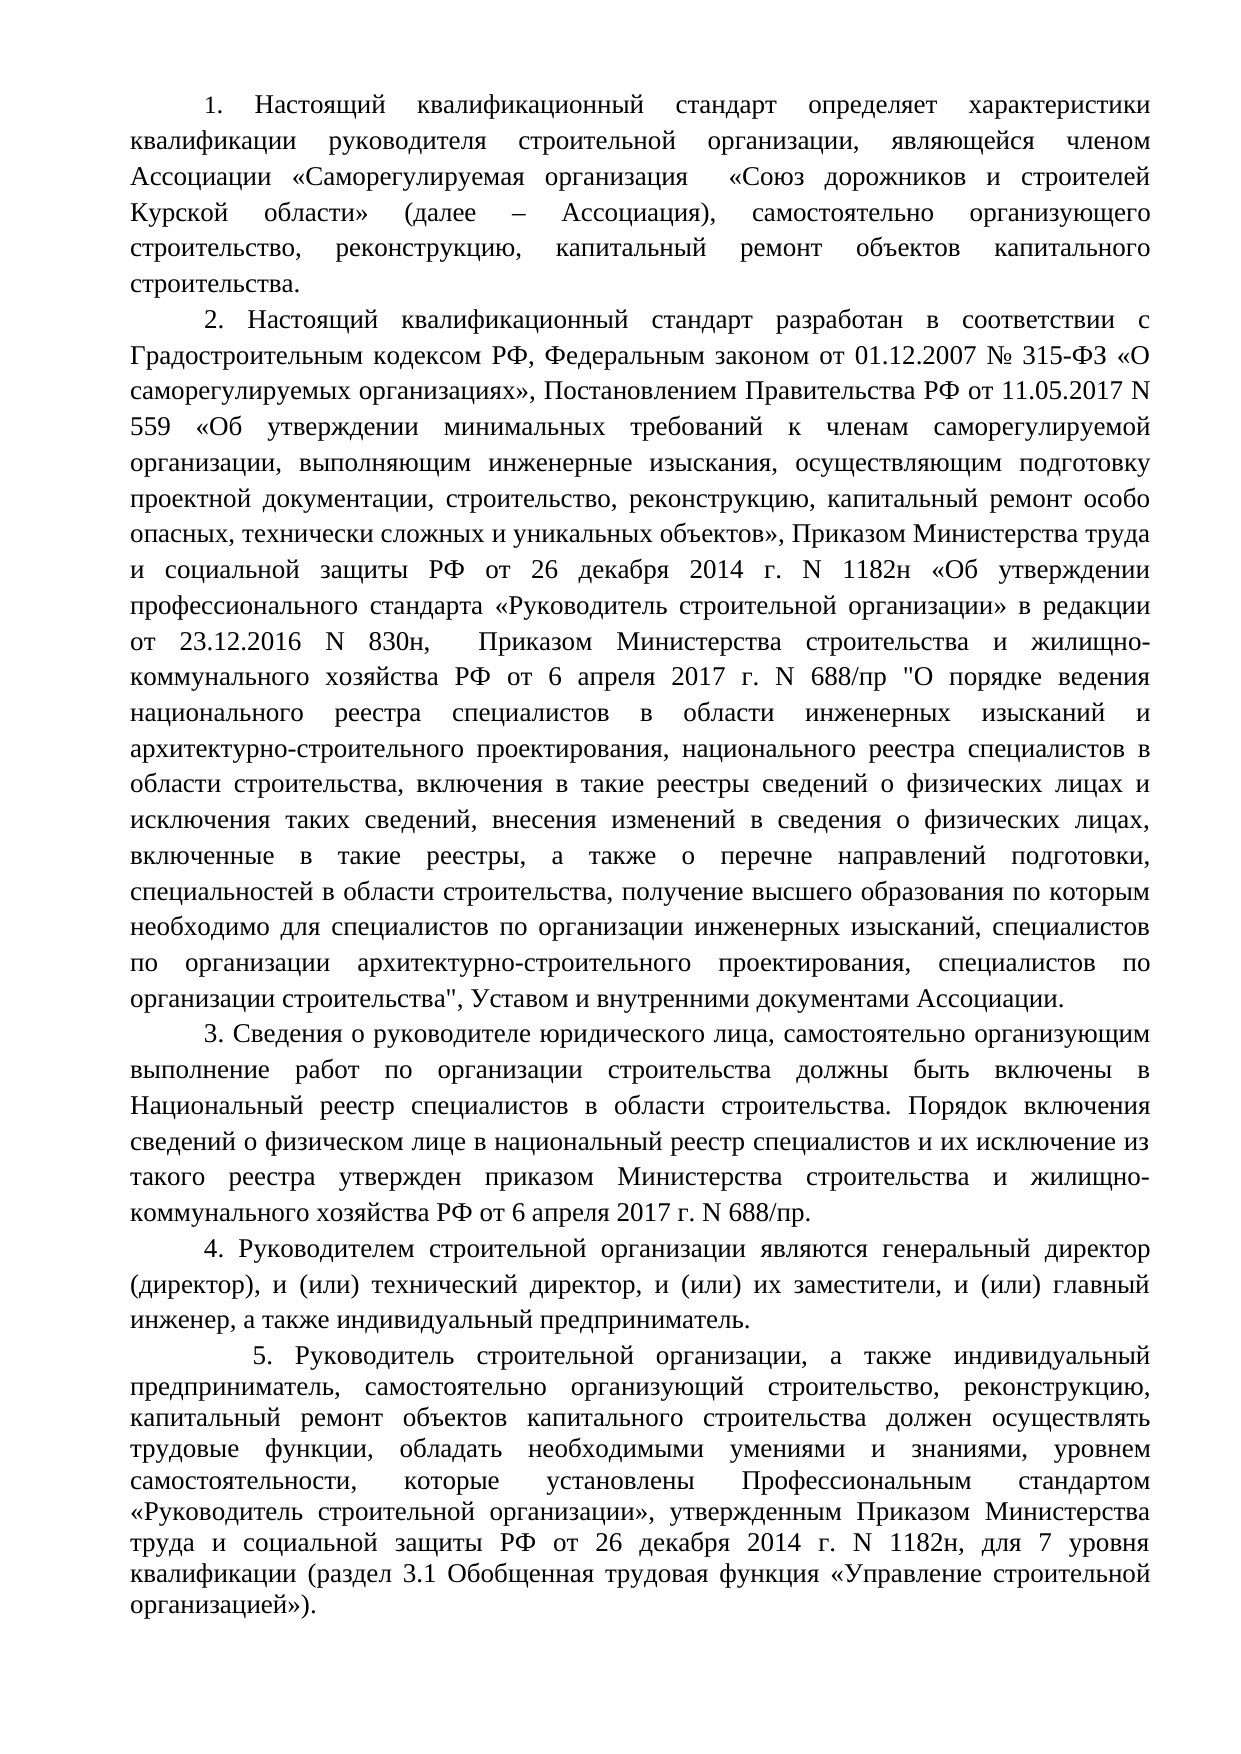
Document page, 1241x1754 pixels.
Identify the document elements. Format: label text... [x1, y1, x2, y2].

text 5. Руководитель строительной организации, а также индивидуальный предприниматель, самостоятельно организующий строительство, реконструкцию, капитальный ремонт объектов капитального строительства должен осуществлять трудовые функции, обладать необходимыми умениями и знаниями, уровнем самостоятельности, которые установлены Профессиональным стандартом «Руководитель строительной организации», утвержденным Приказом Министерства труда и социальной защиты РФ от 26 декабря 2014 г. N 1182н, для 7 уровня квалификации (раздел 3.1 Обобщенная трудовая функция «Управление строительной организацией»). [130, 1339, 1152, 1619]
text 1. Настоящий квалификационный стандарт определяет характеристики квалификации руководителя строительной организации, являющейся членом Ассоциации «Саморегулируемая организация «Союз дорожников и строителей Курской области» (далее – Ассоциация), самостоятельно организующего строительство, реконструкцию, капитальный ремонт объектов капитального строительства. [130, 89, 1152, 298]
text 4. Руководителем строительной организации являются генеральный директор (директор), и (или) технический директор, и (или) их заместители, и (или) главный инженер, а также индивидуальный предприниматель. [130, 1232, 1152, 1334]
text 3. Сведения о руководителе юридического лица, самостоятельно организующим выполнение работ по организации строительства должны быть включены в Национальный реестр специалистов в области строительства. Порядок включения сведений о физическом лице в национальный реестр специалистов и их исключение из такого реестра утвержден приказом Министерства строительства и жилищно-коммунального хозяйства РФ от 6 апреля 2017 г. N 688/пр. [130, 1018, 1152, 1227]
text 2. Настоящий квалификационный стандарт разработан в соответствии с Градостроительным кодексом РФ, Федеральным законом от 01.12.2007 № 315-ФЗ «О саморегулируемых организациях», Постановлением Правительства РФ от 11.05.2017 N 559 «Об утверждении минимальных требований к членам саморегулируемой организации, выполняющим инженерные изыскания, осуществляющим подготовку проектной документации, строительство, реконструкцию, капитальный ремонт особо опасных, технически сложных и уникальных объектов», Приказом Министерства труда и социальной защиты РФ от 26 декабря 2014 г. N 1182н «Об утверждении профессионального стандарта «Руководитель строительной организации» в редакции от 23.12.2016 N 830н, Приказом Министерства строительства и жилищно-коммунального хозяйства РФ от 6 апреля 2017 г. N 688/пр "О порядке ведения национального реестра специалистов в области инженерных изысканий и архитектурно-строительного проектирования, национального реестра специалистов в области строительства, включения в такие реестры сведений о физических лицах и исключения таких сведений, внесения изменений в сведения о физических лицах, включенные в такие реестры, а также о перечне направлений подготовки, специальностей в области строительства, получение высшего образования по которым необходимо для специалистов по организации инженерных изысканий, специалистов по организации архитектурно-строительного проектирования, специалистов по организации строительства", Уставом и внутренними документами Ассоциации. [130, 303, 1152, 1013]
